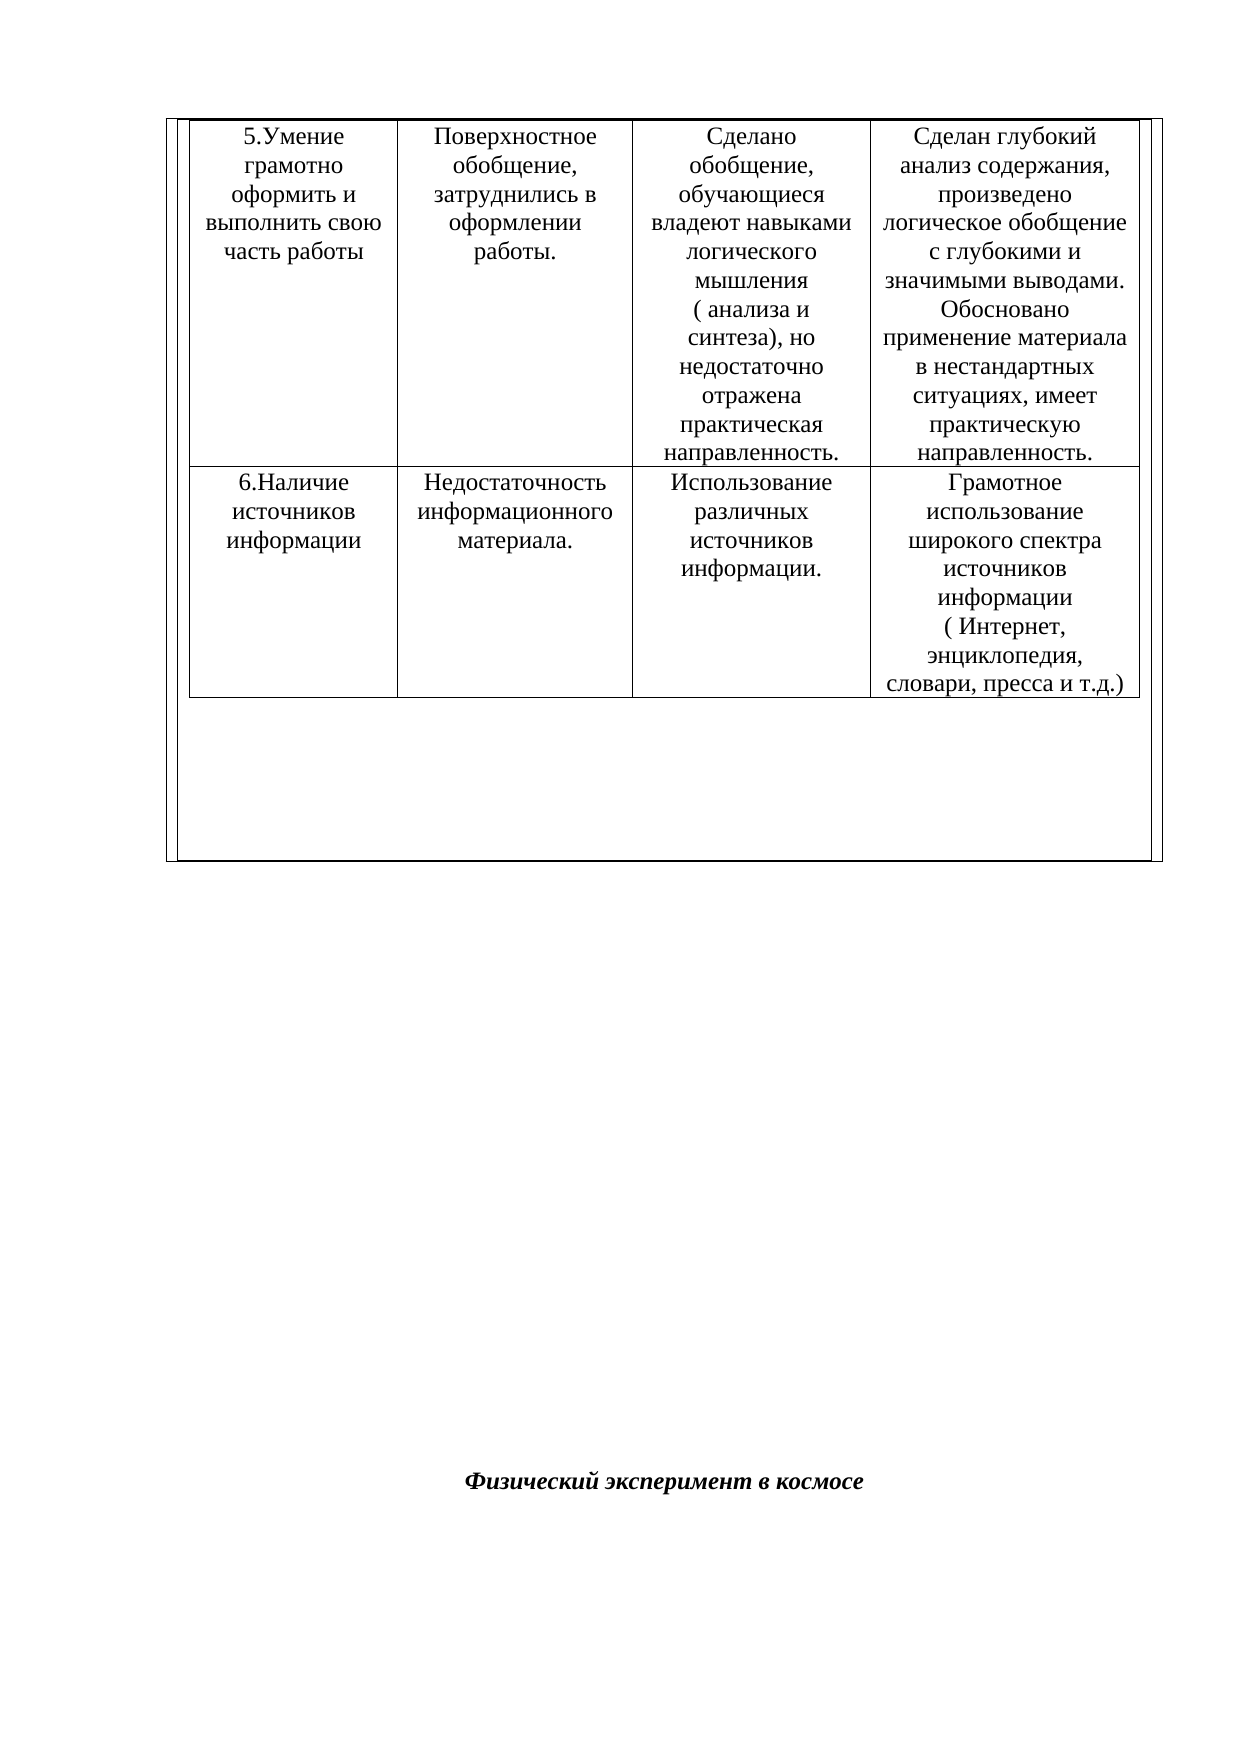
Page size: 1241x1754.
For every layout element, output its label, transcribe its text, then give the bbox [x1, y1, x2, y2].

text Физический эксперимент в космосе [177, 1466, 1152, 1494]
table_cell [167, 119, 177, 861]
table_cell [1152, 119, 1162, 861]
table_cell [178, 120, 1151, 860]
